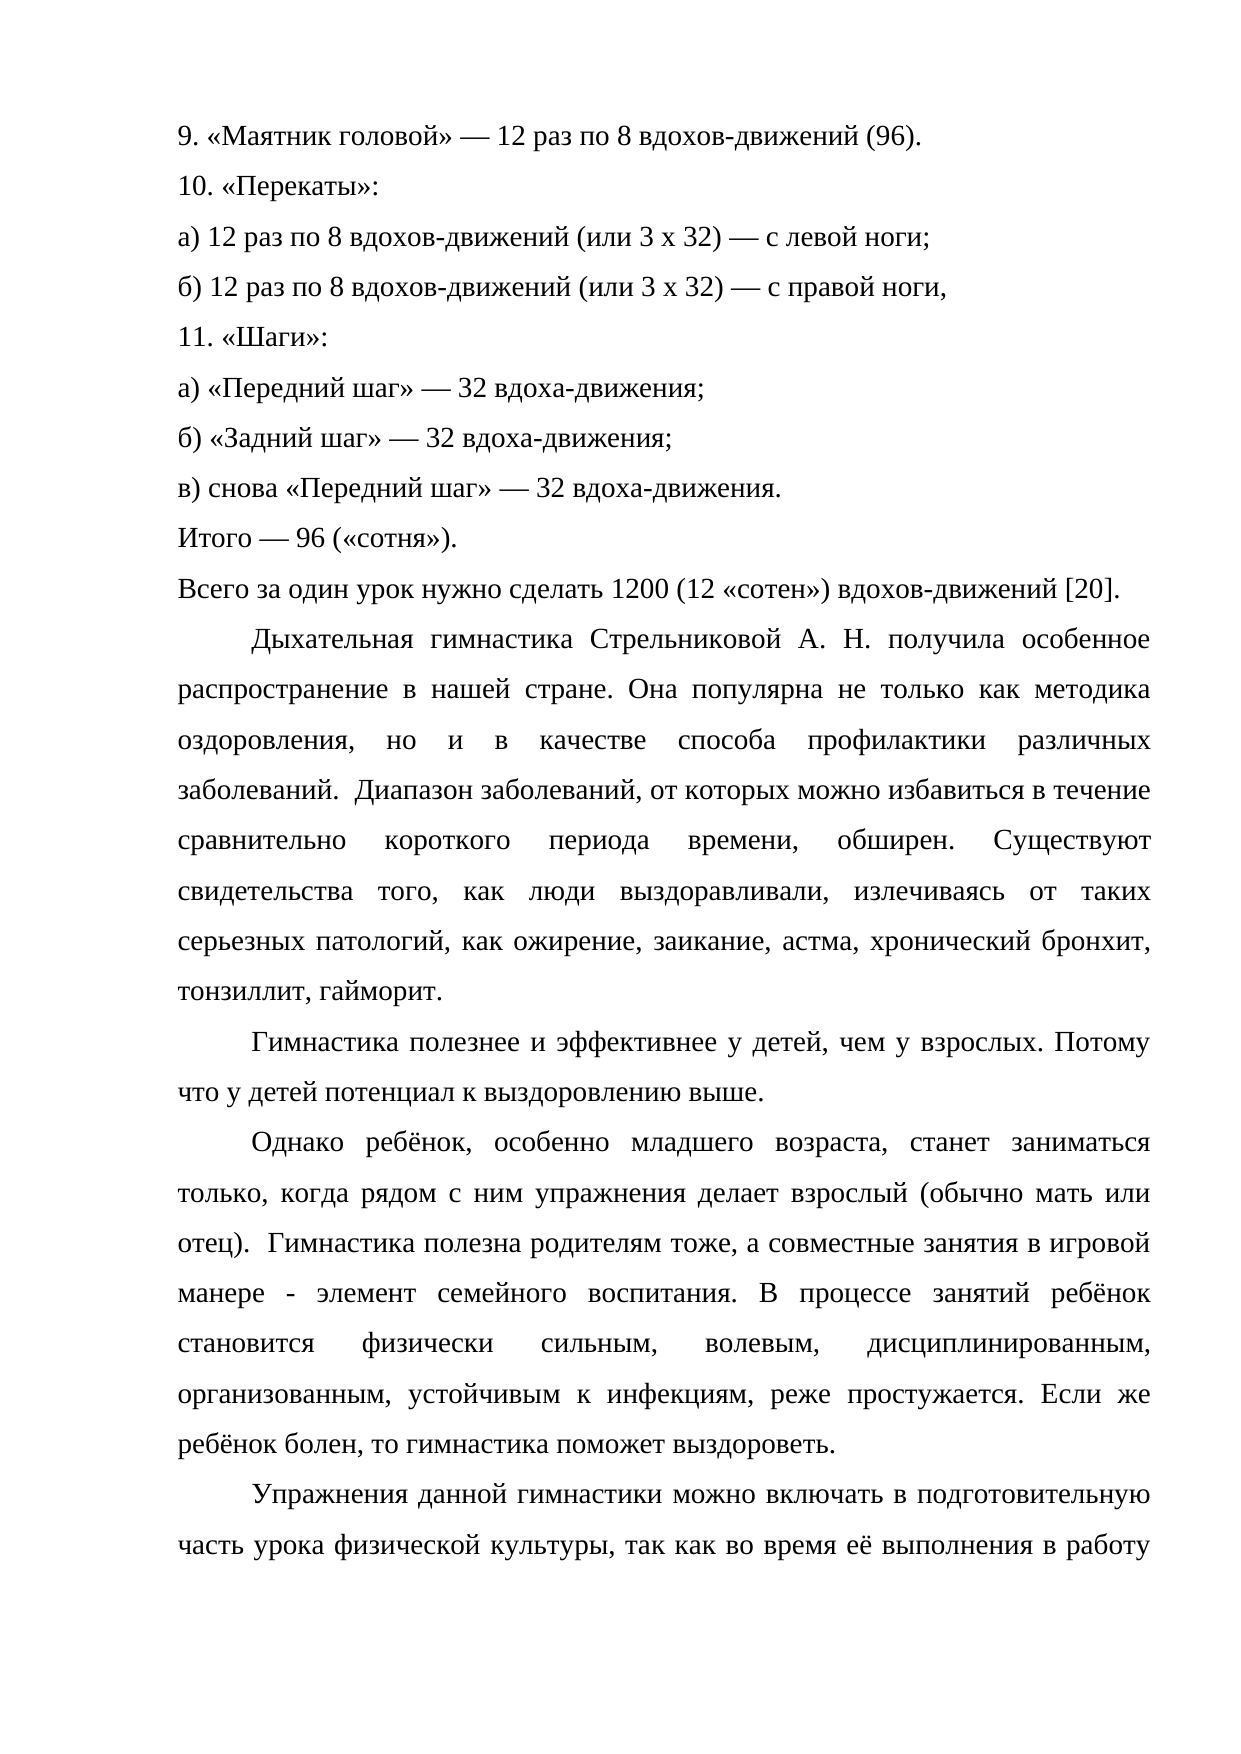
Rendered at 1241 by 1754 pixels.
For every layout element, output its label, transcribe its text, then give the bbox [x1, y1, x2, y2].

text Однако ребёнок, особенно младшего возраста, станет заниматься только, когда рядом с ним упражнения делает взрослый (обычно мать или отец). Гимнастика полезна родителям тоже, а совместные занятия в игровой манере - элемент семейного воспитания. В процессе занятий ребёнок становится физически сильным, волевым, дисциплинированным, организованным, устойчивым к инфекциям, реже простужается. Если же ребёнок болен, то гимнастика поможет выздороветь. [177, 1124, 1152, 1460]
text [177, 1477, 1152, 1560]
text б) «Задний шаг» — 32 вдоха-движения; [177, 420, 1152, 453]
text 11. «Шаги»: [177, 319, 1152, 353]
text а) «Передний шаг» — 32 вдоха-движения; [177, 370, 1152, 403]
text Итого — 96 («сотня»). [177, 521, 1152, 554]
text 9. «Маятник головой» — 12 раз по 8 вдохов-движений (96). [177, 118, 1152, 152]
text Дыхательная гимнастика Стрельниковой А. Н. получила особенное распространение в нашей стране. Она популярна не только как методика оздоровления, но и в качестве способа профилактики различных заболеваний. Диапазон заболеваний, от которых можно избавиться в течение сравнительно короткого периода времени, обширен. Существуют свидетельства того, как люди выздоравливали, излечиваясь от таких серьезных патологий, как ожирение, заикание, астма, хронический бронхит, тонзиллит, гайморит. [177, 621, 1152, 1007]
text 10. «Перекаты»: [177, 168, 1152, 202]
text в) снова «Передний шаг» — 32 вдоха-движения. [177, 470, 1152, 504]
text Всего за один урок нужно сделать 1200 (12 «сотен») вдохов-движений [20]. [177, 571, 1152, 604]
text б) 12 раз по 8 вдохов-движений (или 3 х 32) — с правой ноги, [177, 269, 1152, 303]
text а) 12 раз по 8 вдохов-движений (или 3 х 32) — с левой ноги; [177, 219, 1152, 252]
text Гимнастика полезнее и эффективнее у детей, чем у взрослых. Потому что у детей потенциал к выздоровлению выше. [177, 1024, 1152, 1108]
